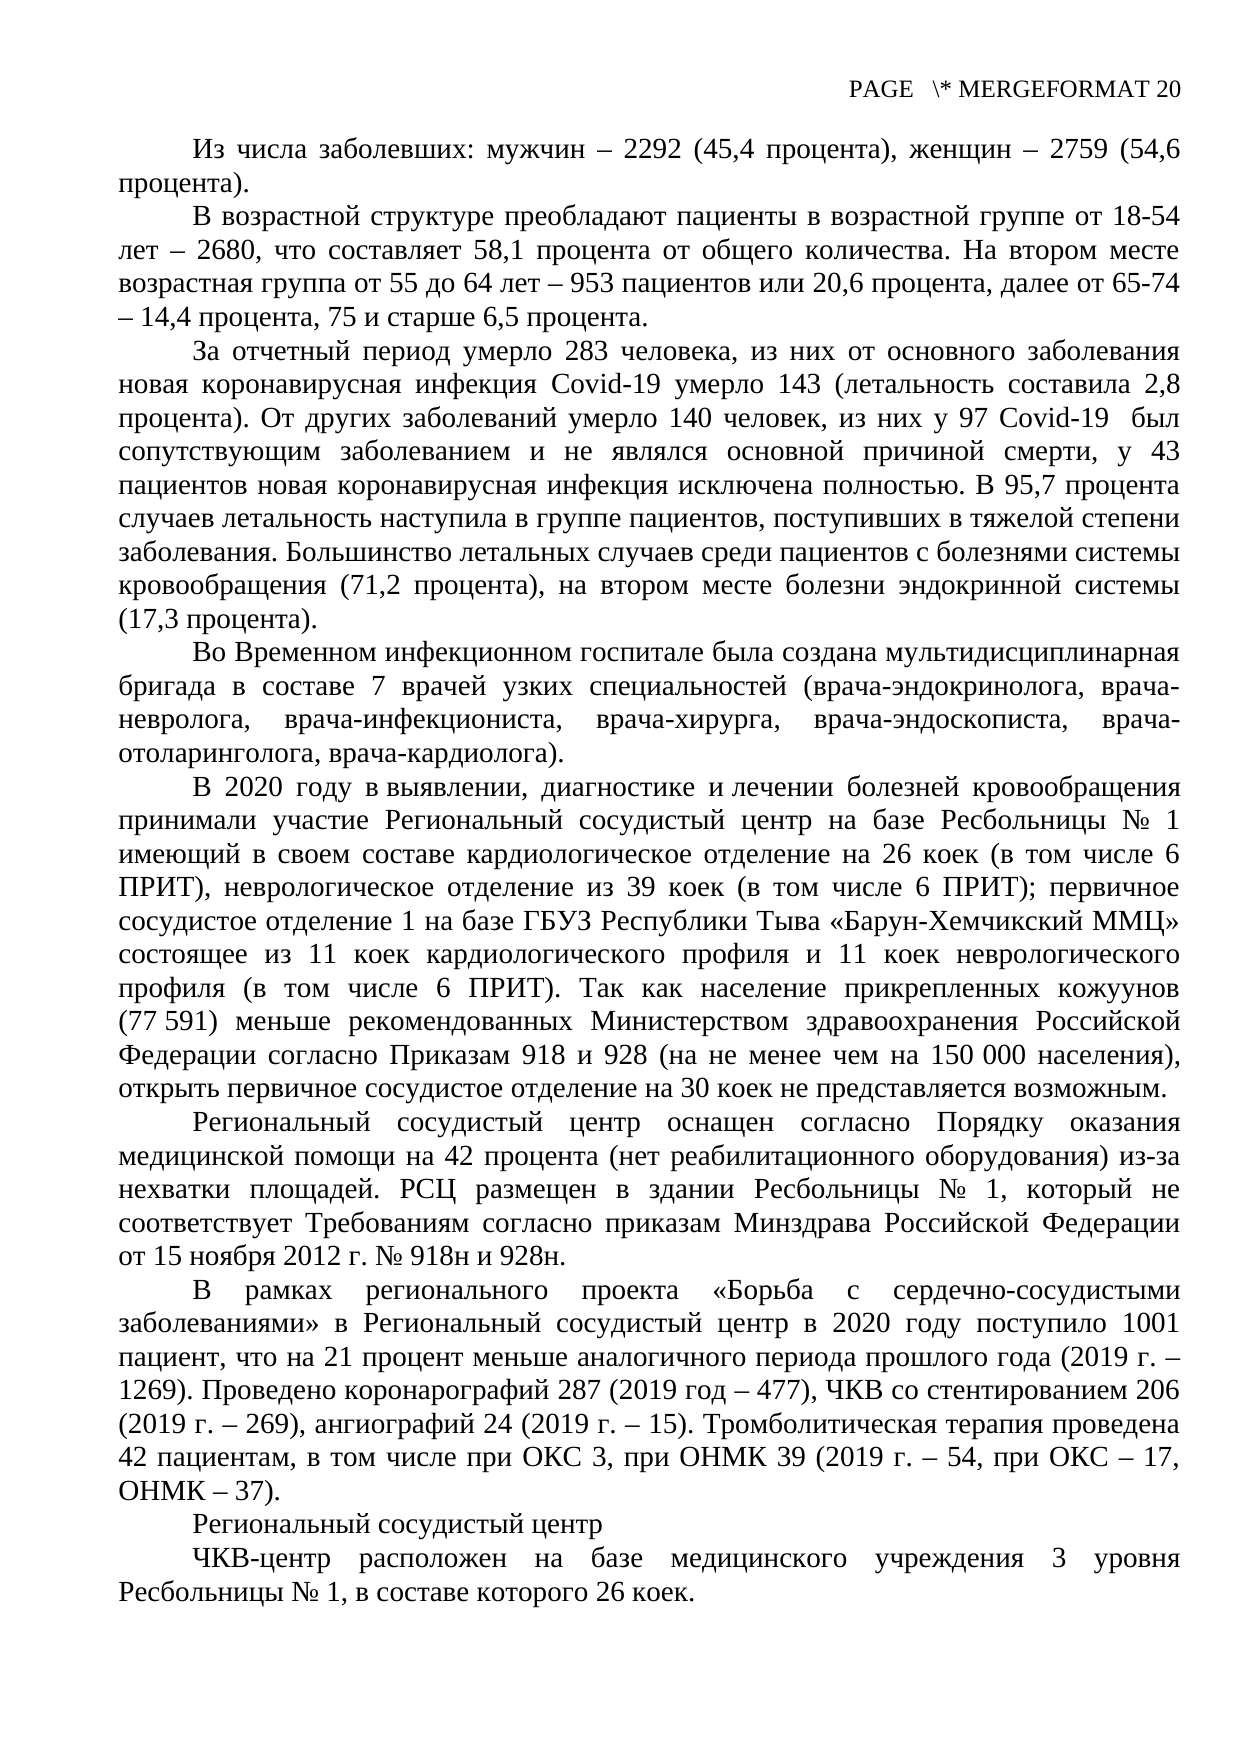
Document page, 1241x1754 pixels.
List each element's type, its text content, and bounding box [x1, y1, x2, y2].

text Региональный сосудистый центр [118, 1507, 1181, 1540]
text В рамках регионального проекта «Борьба с сердечно-сосудистыми заболеваниями» в Региональный сосудистый центр в 2020 году поступило 1001 пациент, что на 21 процент меньше аналогичного периода прошлого года (2019 г. – 1269). Проведено коронарографий 287 (2019 год – 477), ЧКВ со стентированием 206 (2019 г. – 269), ангиографий 24 (2019 г. – 15). Тромболитическая терапия проведена 42 пациентам, в том числе при ОКС 3, при ОНМК 39 (2019 г. – 54, при ОКС – 17, ОНМК – 37). [118, 1272, 1181, 1507]
text Во Временном инфекционном госпитале была создана мультидисциплинарная бригада в составе 7 врачей узких специальностей (врача-эндокринолога, врача-невролога, врача-инфекциониста, врача-хирурга, врача-эндоскописта, врача-отоларинголога, врача-кардиолога). [118, 634, 1181, 769]
text Из числа заболевших: мужчин – 2292 (45,4 процента), женщин – 2759 (54,6 процента). [118, 131, 1181, 198]
text За отчетный период умерло 283 человека, из них от основного заболевания новая коронавирусная инфекция Covid-19 умерло 143 (летальность составила 2,8 процента). От других заболеваний умерло 140 человек, из них у 97 Covid-19 был сопутствующим заболеванием и не являлся основной причиной смерти, у 43 пациентов новая коронавирусная инфекция исключена полностью. В 95,7 процента случаев летальность наступила в группе пациентов, поступивших в тяжелой степени заболевания. Большинство летальных случаев среди пациентов с болезнями системы кровообращения (71,2 процента), на втором месте болезни эндокринной системы (17,3 процента). [118, 333, 1181, 634]
text ЧКВ-центр расположен на базе медицинского учреждения 3 уровня Ресбольницы № 1, в составе которого 26 коек. [118, 1540, 1181, 1607]
list Региональный сосудистый центр оснащен согласно Порядку оказания медицинской помощи на 42 процента (нет реабилитационного оборудования) из-за нехватки площадей. РСЦ размещен в здании Ресбольницы № 1, который не соответствует Требованиям согласно приказам Минздрава Российской Федерации от 15 ноября 2012 г. № 918н и 928н. [118, 1104, 1181, 1272]
list В 2020 году в выявлении, диагностике и лечении болезней кровообращения принимали участие Региональный сосудистый центр на базе Ресбольницы № 1 имеющий в своем составе кардиологическое отделение на 26 коек (в том числе 6 ПРИТ), неврологическое отделение из 39 коек (в том числе 6 ПРИТ); первичное сосудистое отделение 1 на базе ГБУЗ Республики Тыва «Барун-Хемчикский ММЦ» состоящее из 11 коек кардиологического профиля и 11 коек неврологического профиля (в том числе 6 ПРИТ). Так как население прикрепленных кожуунов (77 591) меньше рекомендованных Министерством здравоохранения Российской Федерации согласно Приказам 918 и 928 (на не менее чем на 150 000 населения), открыть первичное сосудистое отделение на 30 коек не представляется возможным. [118, 769, 1181, 1104]
text В возрастной структуре преобладают пациенты в возрастной группе от 18-54 лет – 2680, что составляет 58,1 процента от общего количества. На втором месте возрастная группа от 55 до 64 лет – 953 пациентов или 20,6 процента, далее от 65-74 – 14,4 процента, 75 и старше 6,5 процента. [118, 198, 1181, 333]
